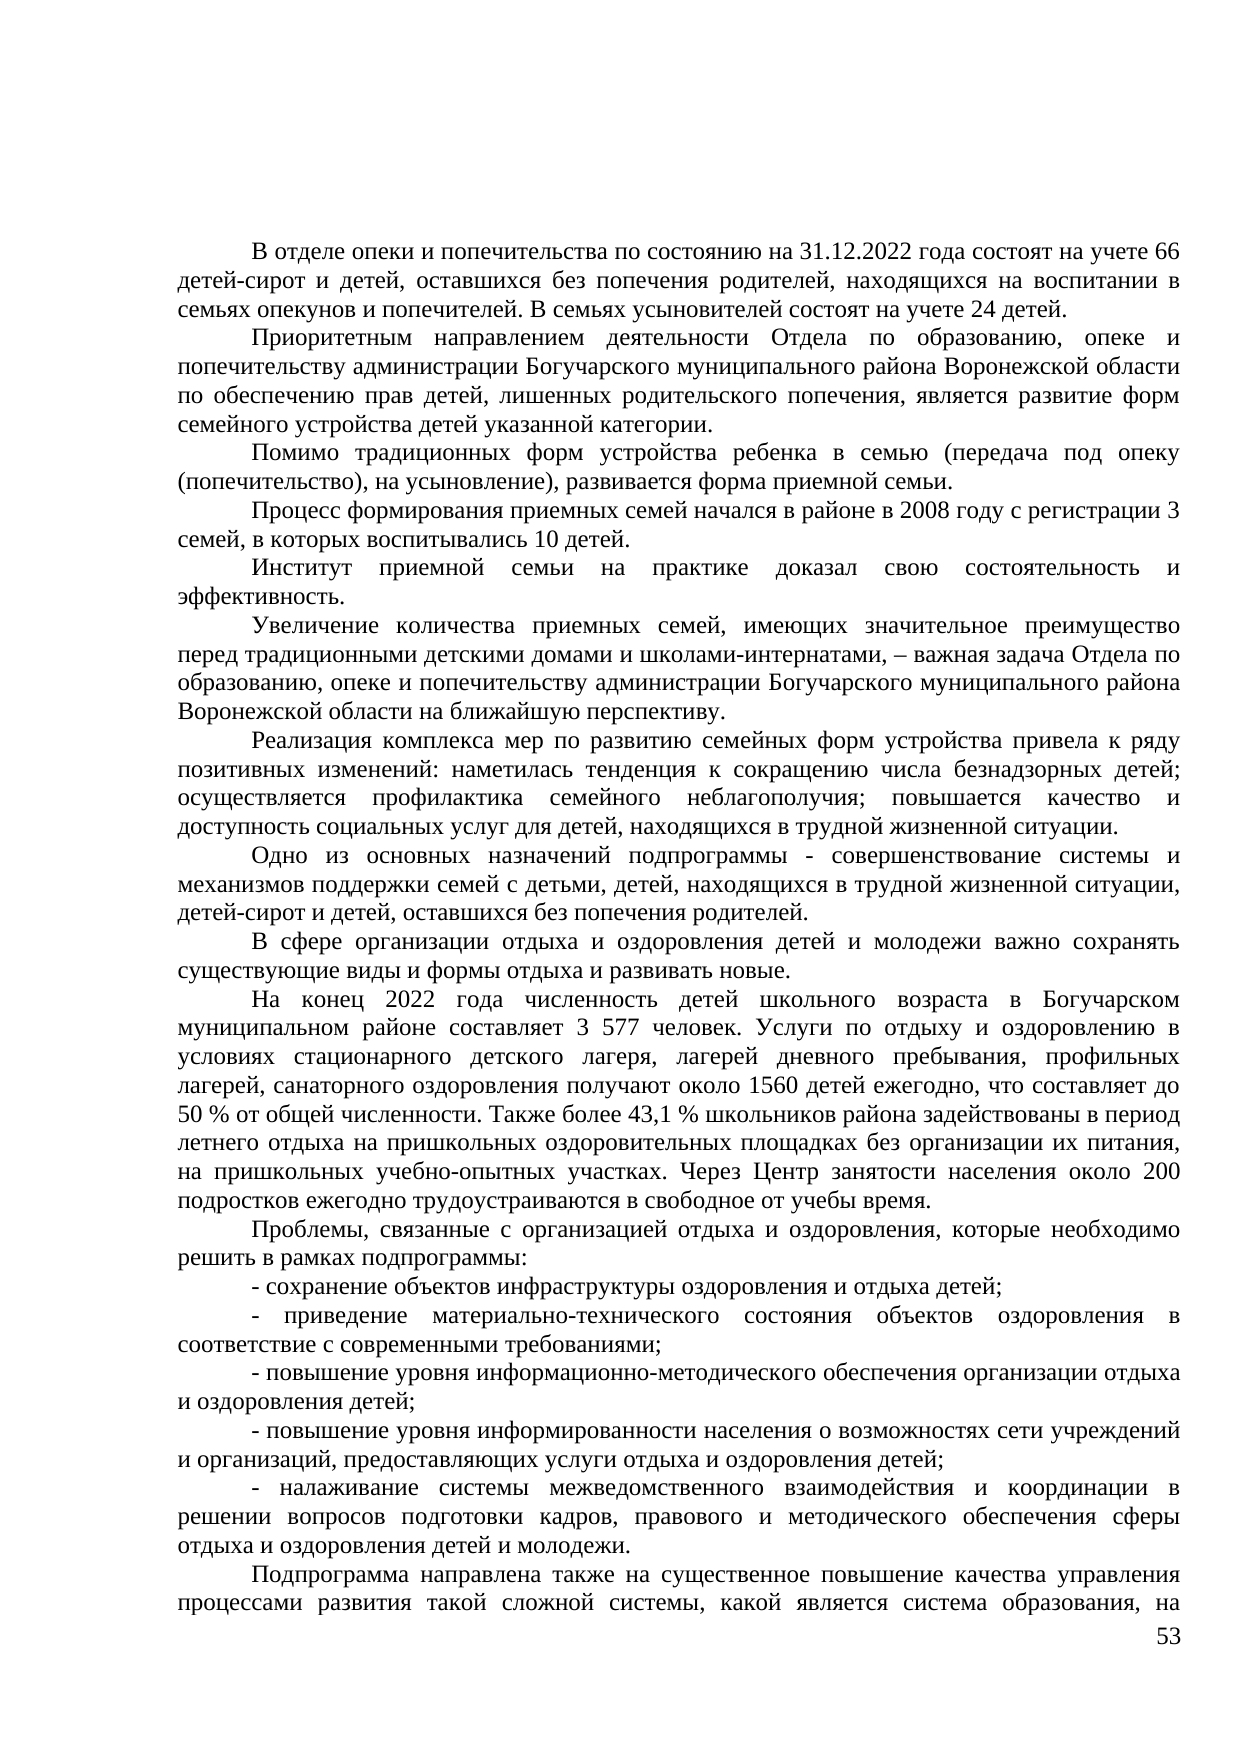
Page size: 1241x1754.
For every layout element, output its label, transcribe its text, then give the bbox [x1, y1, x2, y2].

text Приоритетным направлением деятельности Отдела по образованию, опеке и попечительству администрации Богучарского муниципального района Воронежской области по обеспечению прав детей, лишенных родительского попечения, является развитие форм семейного устройства детей указанной категории. [177, 322, 1181, 437]
text Реализация комплекса мер по развитию семейных форм устройства привела к ряду позитивных изменений: наметилась тенденция к сокращению числа безнадзорных детей; осуществляется профилактика семейного неблагополучия; повышается качество и доступность социальных услуг для детей, находящихся в трудной жизненной ситуации. [177, 725, 1181, 840]
text Институт приемной семьи на практике доказал свою состоятельность и эффективность. [177, 552, 1181, 610]
text На конец 2022 года численность детей школьного возраста в Богучарском муниципальном районе составляет 3 577 человек. Услуги по отдыху и оздоровлению в условиях стационарного детского лагеря, лагерей дневного пребывания, профильных лагерей, санаторного оздоровления получают около 1560 детей ежегодно, что составляет до 50 % от общей численности. Также более 43,1 % школьников района задействованы в период летнего отдыха на пришкольных оздоровительных площадках без организации их питания, на пришкольных учебно-опытных участках. Через Центр занятости населения около 200 подростков ежегодно трудоустраиваются в свободное от учебы время. [177, 984, 1181, 1214]
text - приведение материально-технического состояния объектов оздоровления в соответствие с современными требованиями; [177, 1300, 1181, 1357]
text Помимо традиционных форм устройства ребенка в семью (передача под опеку (попечительство), на усыновление), развивается форма приемной семьи. [177, 437, 1181, 495]
text Проблемы, связанные с организацией отдыха и оздоровления, которые необходимо решить в рамках подпрограммы: [177, 1214, 1181, 1271]
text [177, 1559, 1181, 1615]
text Одно из основных назначений подпрограммы - совершенствование системы и механизмов поддержки семей с детьми, детей, находящихся в трудной жизненной ситуации, детей-сирот и детей, оставшихся без попечения родителей. [177, 840, 1181, 926]
text В сфере организации отдыха и оздоровления детей и молодежи важно сохранять существующие виды и формы отдыха и развивать новые. [177, 926, 1181, 984]
text - повышение уровня информированности населения о возможностях сети учреждений и организаций, предоставляющих услуги отдыха и оздоровления детей; [177, 1415, 1181, 1472]
text - сохранение объектов инфраструктуры оздоровления и отдыха детей; [177, 1271, 1181, 1300]
text В отделе опеки и попечительства по состоянию на 31.12.2022 года состоят на учете 66 детей-сирот и детей, оставшихся без попечения родителей, находящихся на воспитании в семьях опекунов и попечителей. В семьях усыновителей состоят на учете 24 детей. [177, 236, 1181, 322]
text - повышение уровня информационно-методического обеспечения организации отдыха и оздоровления детей; [177, 1357, 1181, 1415]
text Процесс формирования приемных семей начался в районе в 2008 году с регистрации 3 семей, в которых воспитывались 10 детей. [177, 495, 1181, 552]
text Увеличение количества приемных семей, имеющих значительное преимущество перед традиционными детскими домами и школами-интернатами, – важная задача Отдела по образованию, опеке и попечительству администрации Богучарского муниципального района Воронежской области на ближайшую перспективу. [177, 610, 1181, 725]
text - налаживание системы межведомственного взаимодействия и координации в решении вопросов подготовки кадров, правового и методического обеспечения сферы отдыха и оздоровления детей и молодежи. [177, 1472, 1181, 1559]
